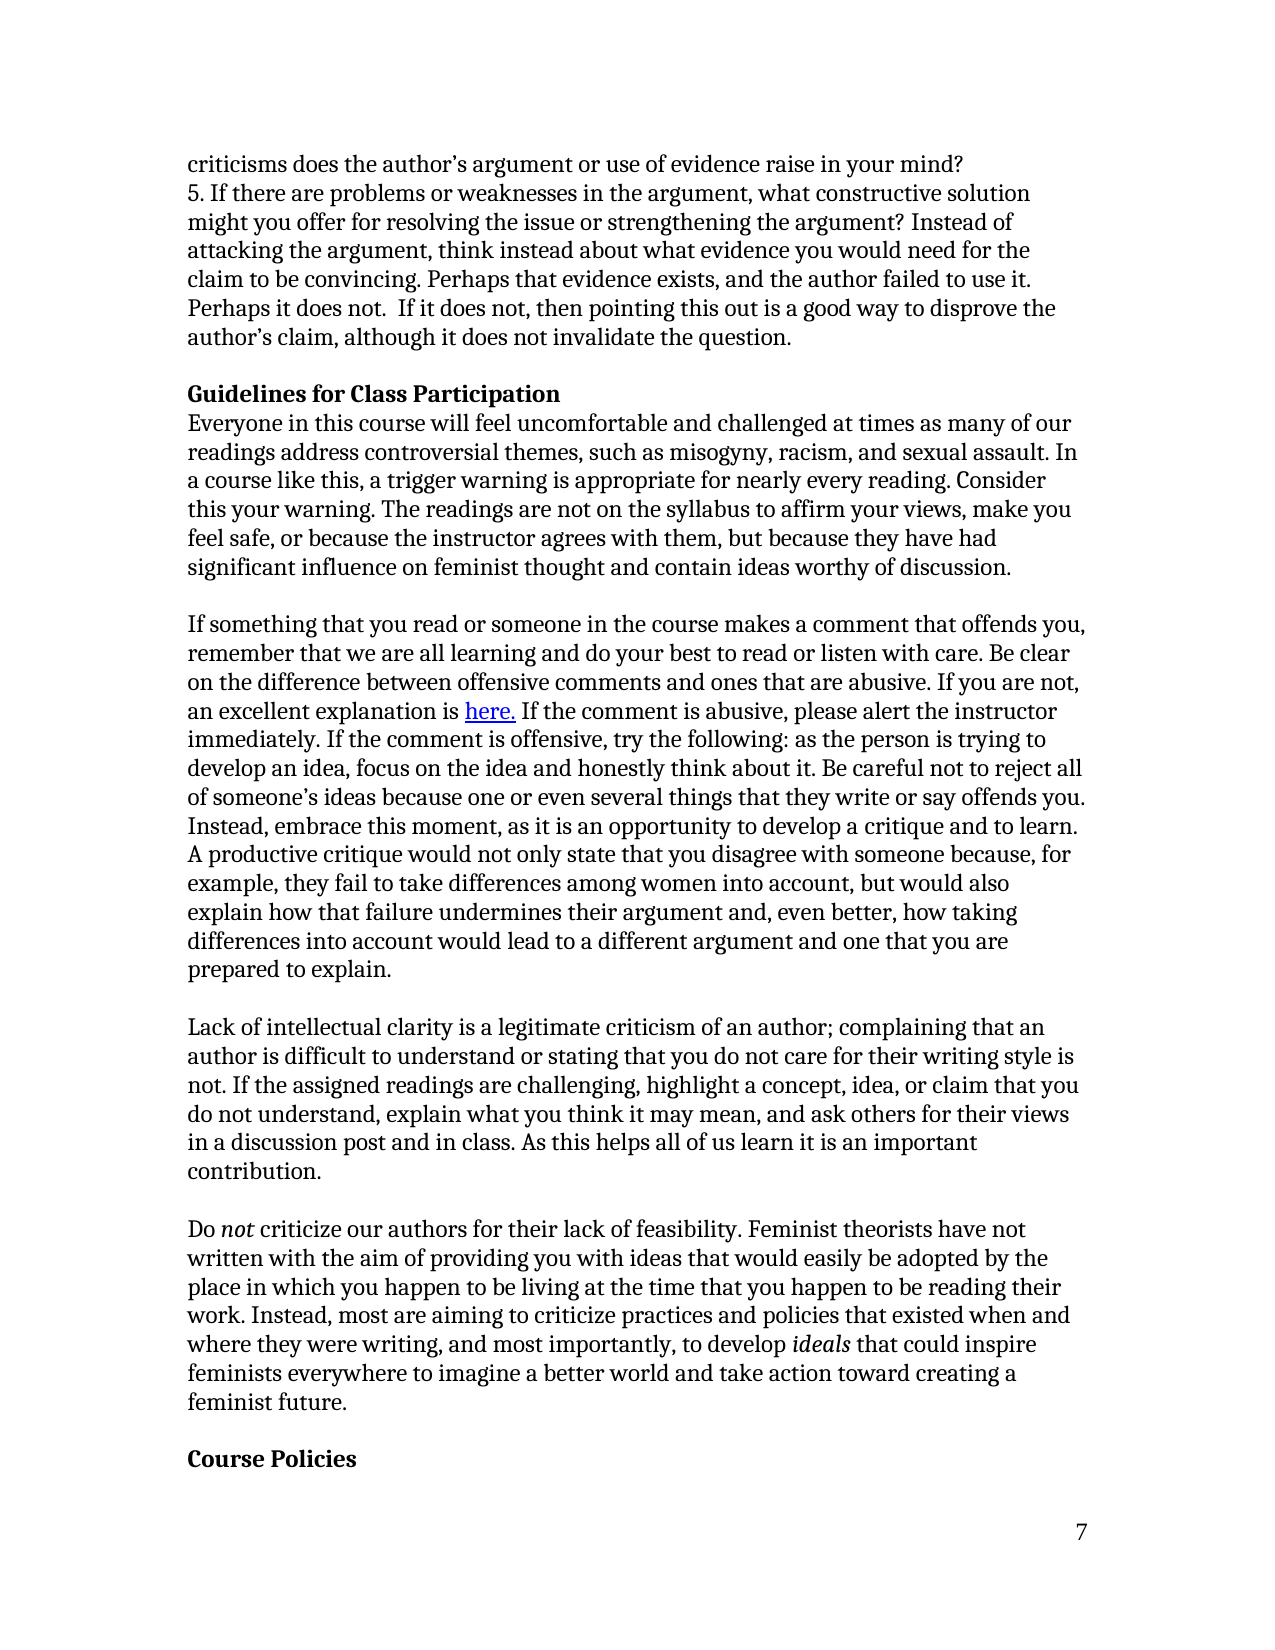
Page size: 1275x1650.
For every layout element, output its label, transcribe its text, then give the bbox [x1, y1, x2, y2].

text Guidelines for Class Participation [187, 380, 1087, 409]
text Everyone in this course will feel uncomfortable and challenged at times as many of our readings address controversial themes, such as misogyny, racism, and sexual assault. In a course like this, a trigger warning is appropriate for nearly every reading. Consider this your warning. The readings are not on the syllabus to affirm your views, make you feel safe, or because the instructor agrees with them, but because they have had significant influence on feminist thought and contain ideas worthy of discussion. [187, 409, 1087, 581]
text Do not criticize our authors for their lack of feasibility. Feminist theorists have not written with the aim of providing you with ideas that would easily be adopted by the place in which you happen to be living at the time that you happen to be reading their work. Instead, most are aiming to criticize practices and policies that existed when and where they were writing, and most importantly, to develop ideals that could inspire feminists everywhere to imagine a better world and take action toward creating a feminist future. [187, 1215, 1087, 1416]
text 5. If there are problems or weaknesses in the argument, what constructive solution might you offer for resolving the issue or strengthening the argument? Instead of attacking the argument, think instead about what evidence you would need for the claim to be convincing. Perhaps that evidence exists, and the author failed to use it. Perhaps it does not. If it does not, then pointing this out is a good way to disprove the author’s claim, although it does not invalidate the question. [187, 179, 1087, 351]
text If something that you read or someone in the course makes a comment that offends you, remember that we are all learning and do your best to read or listen with care. Be clear on the difference between offensive comments and ones that are abusive. If you are not, an excellent explanation is here. If the comment is abusive, please alert the instructor immediately. If the comment is offensive, try the following: as the person is trying to develop an idea, focus on the idea and honestly think about it. Be careful not to reject all of someone’s ideas because one or even several things that they write or say offends you. Instead, embrace this moment, as it is an opportunity to develop a critique and to learn. A productive critique would not only state that you disagree with someone because, for example, they fail to take differences among women into account, but would also explain how that failure undermines their argument and, even better, how taking differences into account would lead to a different argument and one that you are prepared to explain. [187, 610, 1087, 984]
text Lack of intellectual clarity is a legitimate criticism of an author; complaining that an author is difficult to understand or stating that you do not care for their writing style is not. If the assigned readings are challenging, highlight a concept, idea, or claim that you do not understand, explain what you think it may mean, and ask others for their views in a discussion post and in class. As this helps all of us learn it is an important contribution. [187, 1013, 1087, 1186]
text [187, 150, 1087, 179]
text Course Policies [187, 1445, 1087, 1474]
